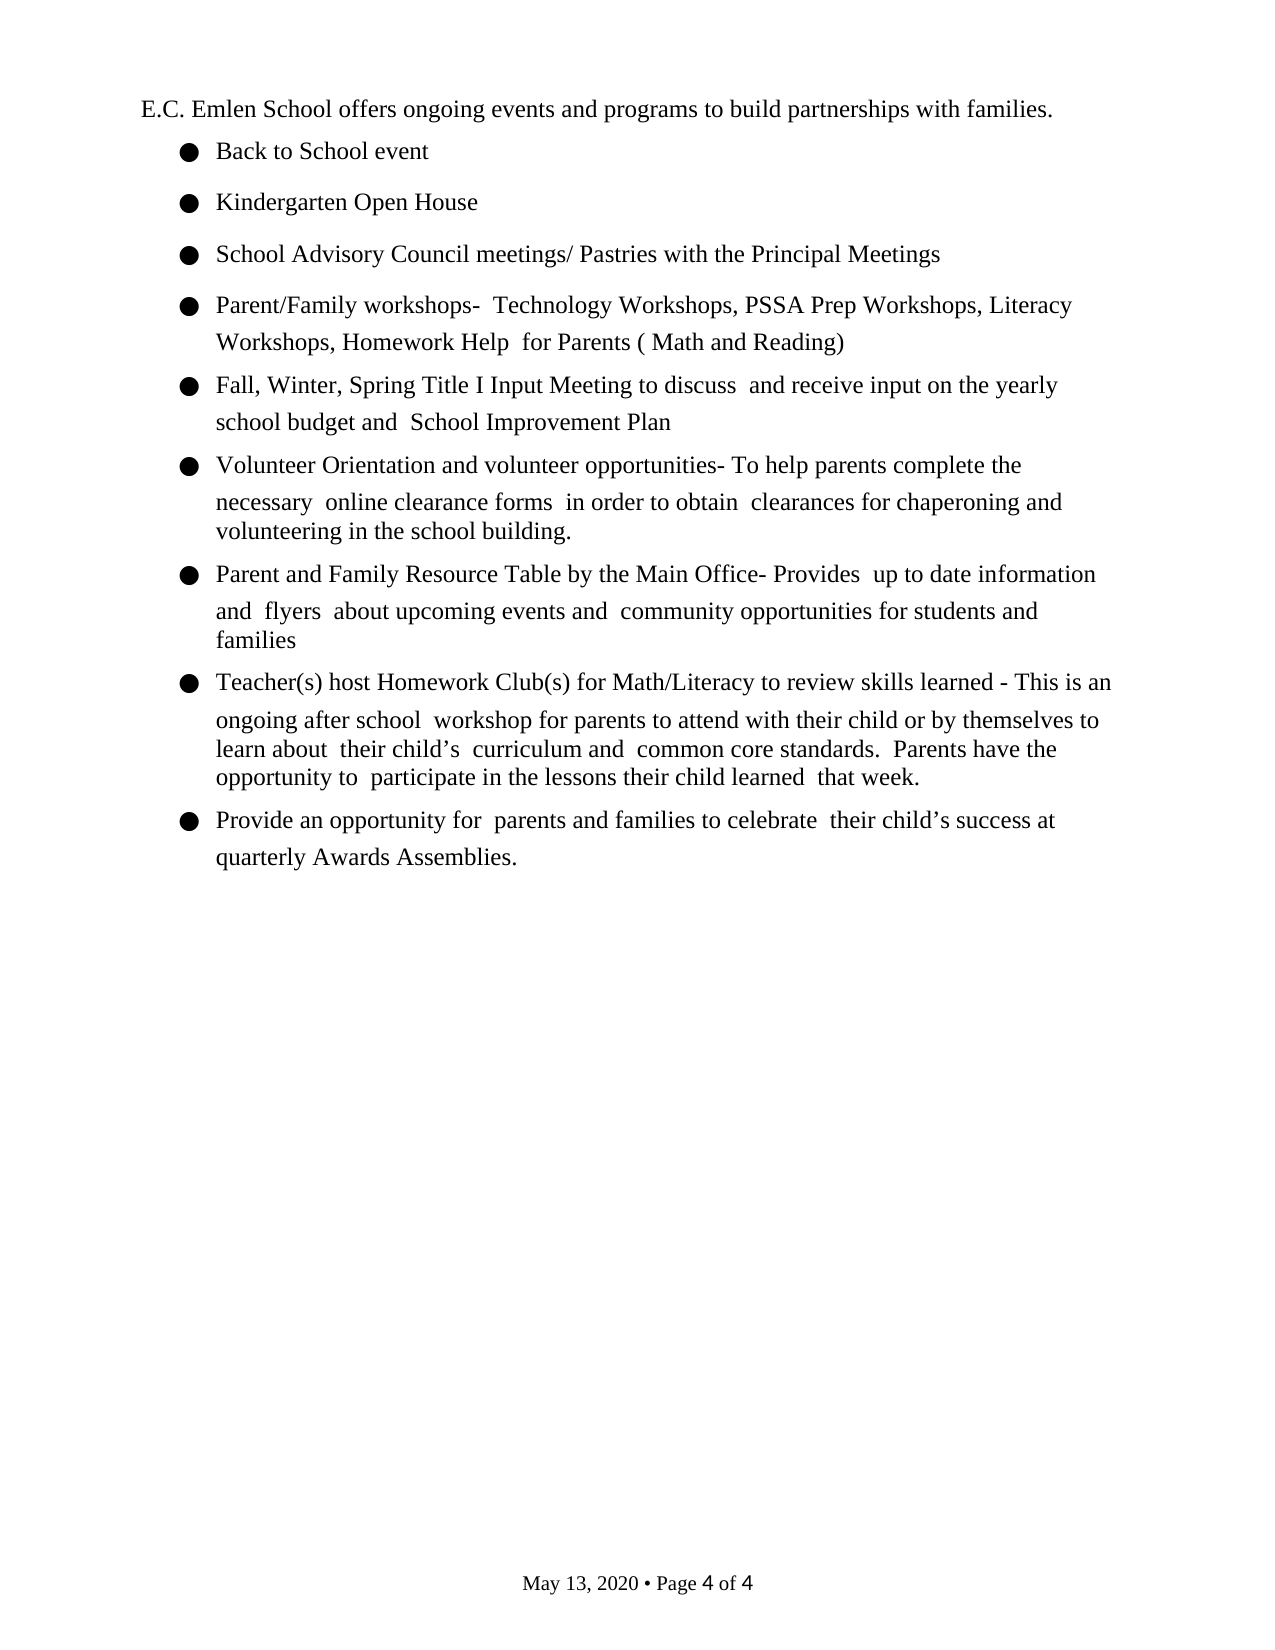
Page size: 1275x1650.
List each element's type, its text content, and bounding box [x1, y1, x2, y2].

list Parent and Family Resource Table by the Main Office- Provides up to date information and flyers about upcoming events and community opportunities for students and families [178, 545, 1116, 654]
list Parent/Family workshops- Technology Workshops, PSSA Prep Workshops, Literacy Workshops, Homework Help for Parents ( Math and Reading) [178, 276, 1116, 356]
text E.C. Emlen School offers ongoing events and programs to build partnerships with families. [141, 94, 1116, 122]
list Fall, Winter, Spring Title I Input Meeting to discuss and receive input on the yearly school budget and School Improvement Plan [178, 356, 1116, 436]
list Provide an opportunity for parents and families to celebrate their child’s success at quarterly Awards Assemblies. [178, 791, 1116, 871]
list School Advisory Council meetings/ Pastries with the Principal Meetings [178, 225, 1116, 276]
list Teacher(s) host Homework Club(s) for Math/Literacy to review skills learned - This is an ongoing after school workshop for parents to attend with their child or by themselves to learn about their child’s curriculum and common core standards. Parents have the opportunity to participate in the lessons their child learned that week. [178, 654, 1116, 791]
list Volunteer Orientation and volunteer opportunities- To help parents complete the necessary online clearance forms in order to obtain clearances for chaperoning and volunteering in the school building. [178, 436, 1116, 545]
list Kindergarten Open House [178, 174, 1116, 225]
list Back to School event [178, 122, 1116, 174]
